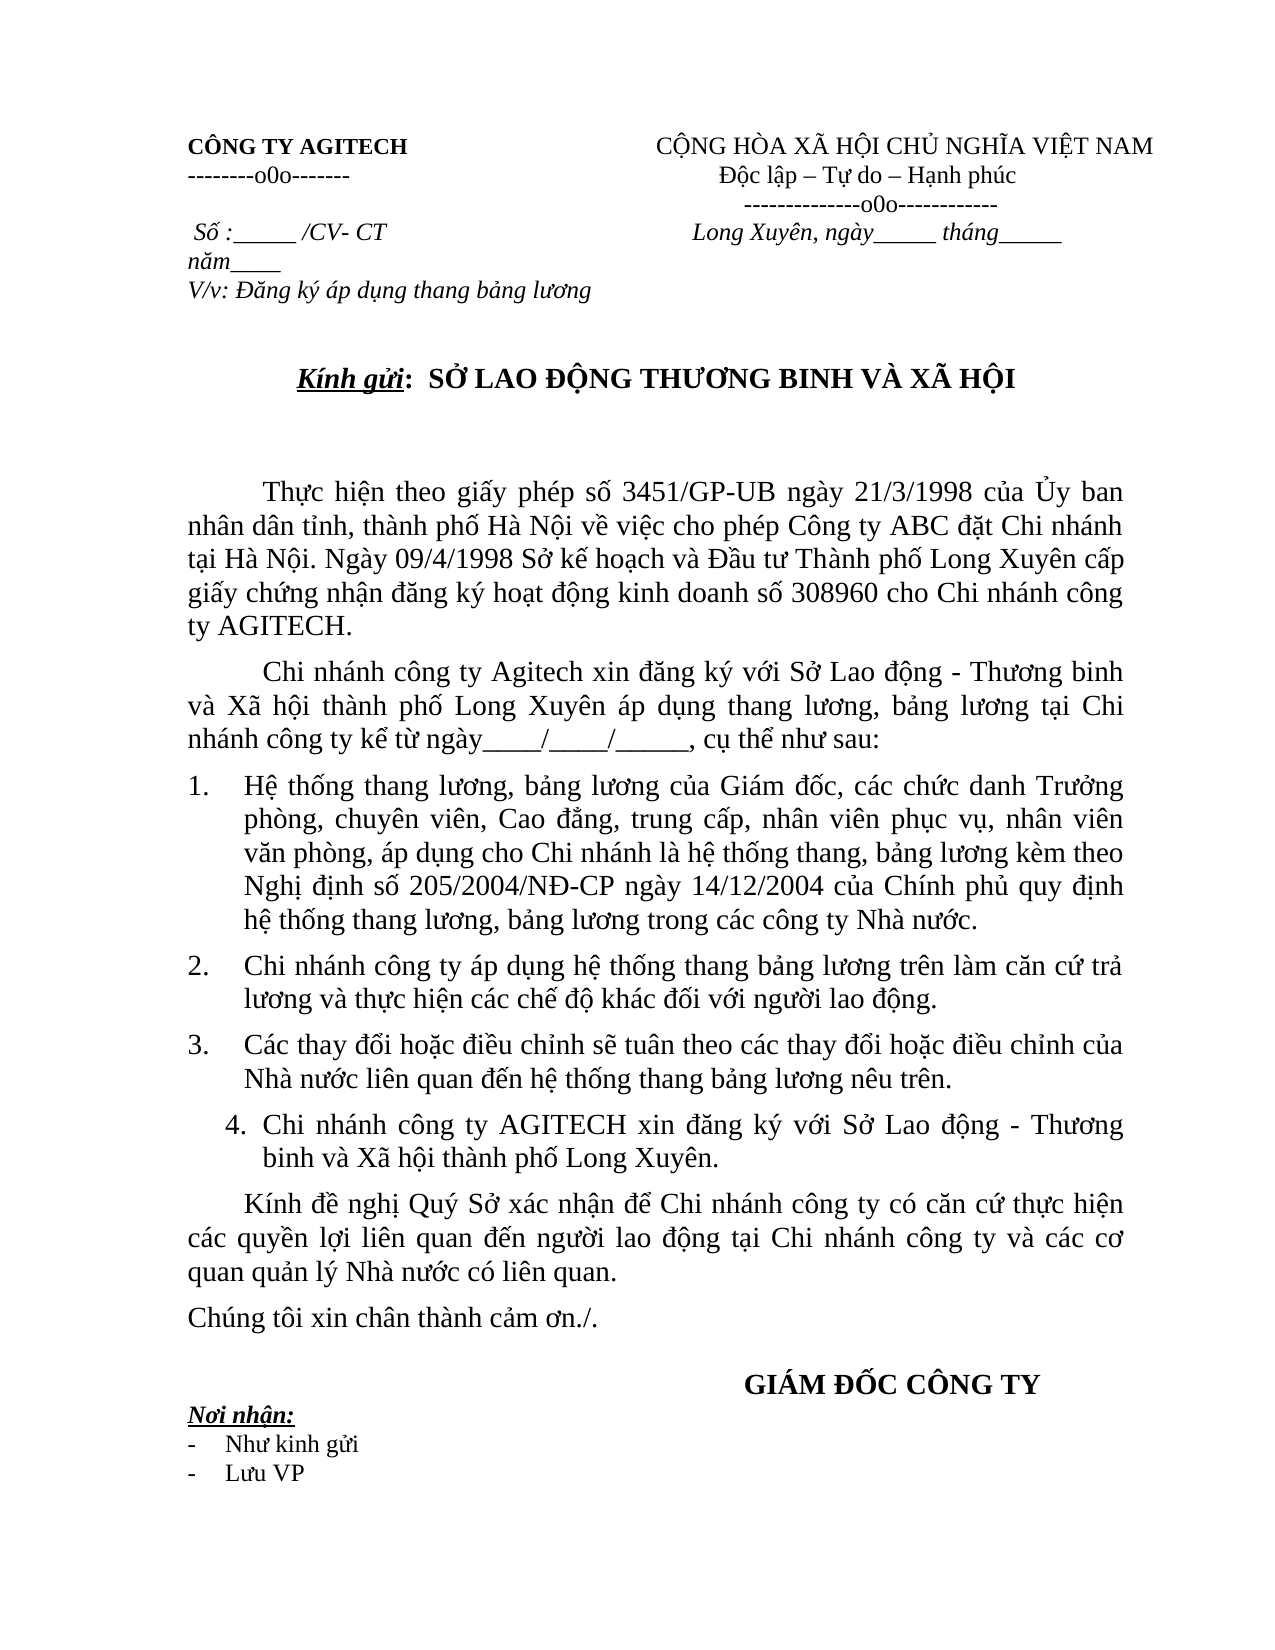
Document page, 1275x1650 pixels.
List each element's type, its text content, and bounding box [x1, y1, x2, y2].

text GIÁM ĐỐC CÔNG TY [187, 1367, 1125, 1400]
text Chúng tôi xin chân thành cảm ơn./. [187, 1300, 1125, 1333]
text CÔNG TY AGITECH CỘNG HÒA XÃ HỘI CHỦ NGHĨA VIỆT NAM [187, 131, 1162, 160]
text Kính gửi: SỞ LAO ĐỘNG THƯƠNG BINH VÀ XÃ HỘI [187, 361, 1125, 395]
text Nơi nhận: [187, 1400, 1125, 1429]
text Chi nhánh công ty Agitech xin đăng ký với Sở Lao động - Thương binh và Xã hội thành phố Long Xuyên áp dụng thang lương, bảng lương tại Chi nhánh công ty kể từ ngày____/____/_____, cụ thể như sau: [187, 654, 1125, 755]
text --------------o0o------------ [187, 189, 1162, 217]
text --------o0o------- Độc lập – Tự do – Hạnh phúc [187, 160, 1162, 189]
list Chi nhánh công ty áp dụng hệ thống thang bảng lương trên làm căn cứ trả lương và thực hiện các chế độ khác đối với người lao động. [187, 948, 1125, 1015]
list Như kinh gửi [187, 1429, 1125, 1458]
text Số :_____ /CV- CT Long Xuyên, ngày_____ tháng_____ năm____ [187, 217, 1162, 275]
list Các thay đổi hoặc điều chỉnh sẽ tuân theo các thay đổi hoặc điều chỉnh của Nhà nước liên quan đến hệ thống thang bảng lương nêu trên. [187, 1027, 1125, 1094]
list Chi nhánh công ty AGITECH xin đăng ký với Sở Lao động - Thương binh và Xã hội thành phố Long Xuyên. [225, 1107, 1125, 1174]
text Thực hiện theo giấy phép số 3451/GP-UB ngày 21/3/1998 của Ủy ban nhân dân tỉnh, thành phố Hà Nội về việc cho phép Công ty ABC đặt Chi nhánh tại Hà Nội. Ngày 09/4/1998 Sở kế hoạch và Đầu tư Thành phố Long Xuyên cấp giấy chứng nhận đăng ký hoạt động kinh doanh số 308960 cho Chi nhánh công ty AGITECH. [187, 474, 1125, 642]
text Kính đề nghị Quý Sở xác nhận để Chi nhánh công ty có căn cứ thực hiện các quyền lợi liên quan đến người lao động tại Chi nhánh công ty và các cơ quan quản lý Nhà nước có liên quan. [187, 1187, 1125, 1287]
text V/v: Đăng ký áp dụng thang bảng lương [187, 275, 1125, 304]
list Hệ thống thang lương, bảng lương của Giám đốc, các chức danh Trưởng phòng, chuyên viên, Cao đẳng, trung cấp, nhân viên phục vụ, nhân viên văn phòng, áp dụng cho Chi nhánh là hệ thống thang, bảng lương kèm theo Nghị định số 205/2004/NĐ-CP ngày 14/12/2004 của Chính phủ quy định hệ thống thang lương, bảng lương trong các công ty Nhà nước. [187, 768, 1125, 935]
list Lưu VP [187, 1458, 1125, 1487]
